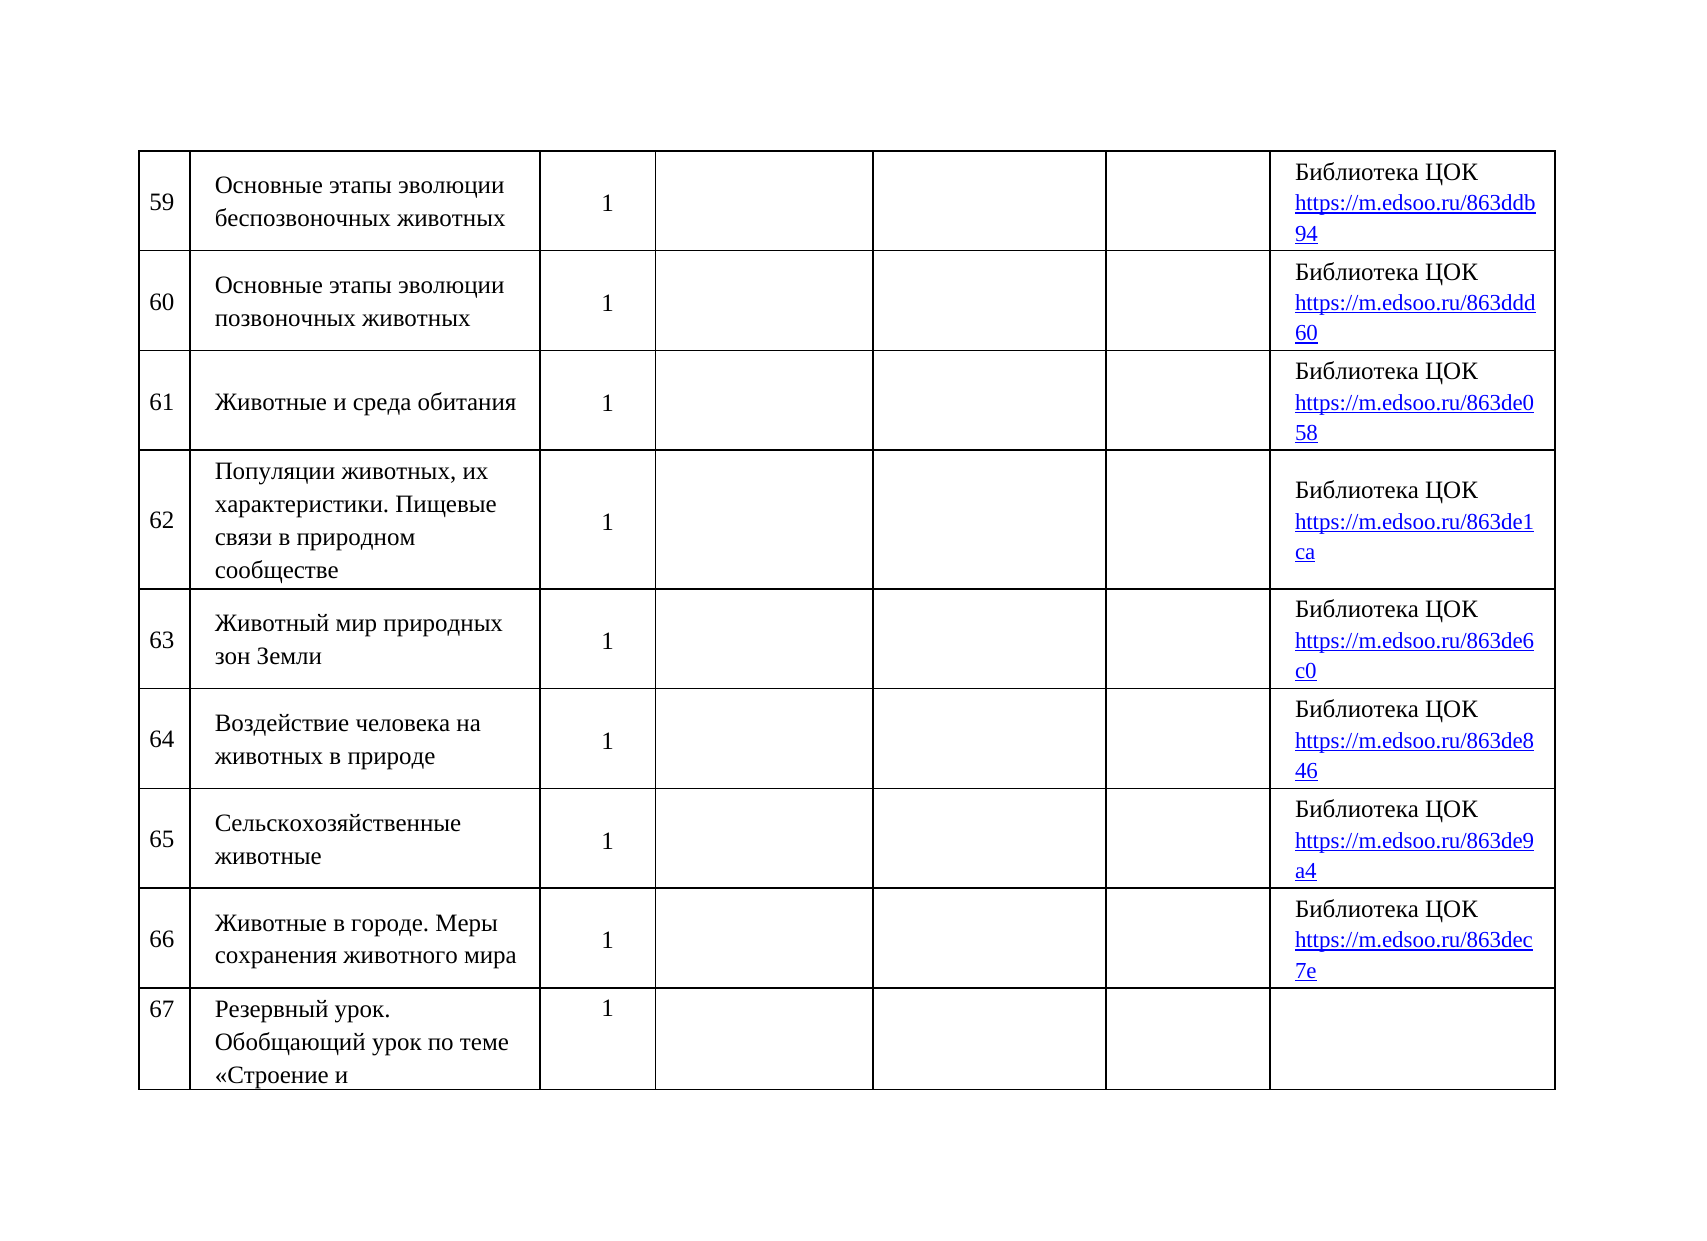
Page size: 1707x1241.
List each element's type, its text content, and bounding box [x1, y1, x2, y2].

table_cell Библиотека ЦОК https://m.edsoo.ru/863de1ca [1271, 451, 1554, 588]
table_cell Библиотека ЦОК https://m.edsoo.ru/863ddb94 [1271, 152, 1554, 250]
table_cell 1 [541, 989, 655, 1088]
table_cell 59 [140, 152, 189, 250]
table_cell [1107, 590, 1269, 688]
table_cell 60 [140, 251, 189, 349]
table_cell 1 [541, 451, 655, 588]
table_cell Животные и среда обитания [191, 351, 539, 449]
table_cell [1107, 989, 1269, 1088]
table_cell [874, 689, 1105, 787]
table_cell Библиотека ЦОК https://m.edsoo.ru/863de9a4 [1271, 789, 1554, 887]
table_cell [656, 251, 872, 349]
table_cell [874, 590, 1105, 688]
table_cell Животные в городе. Меры сохранения животного мира [191, 889, 539, 987]
table_cell [874, 351, 1105, 449]
table_cell 66 [140, 889, 189, 987]
table_cell [1107, 351, 1269, 449]
table_cell Основные этапы эволюции позвоночных животных [191, 251, 539, 349]
table_cell Библиотека ЦОК https://m.edsoo.ru/863de058 [1271, 351, 1554, 449]
table_cell 1 [541, 889, 655, 987]
table_cell 1 [541, 689, 655, 787]
table_cell 63 [140, 590, 189, 688]
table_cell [191, 989, 539, 1088]
table_cell 1 [541, 152, 655, 250]
table_cell [656, 451, 872, 588]
table_cell [1107, 789, 1269, 887]
table_cell 1 [541, 789, 655, 887]
table_cell [874, 789, 1105, 887]
table_cell [656, 689, 872, 787]
table_cell [656, 789, 872, 887]
table_cell 67 [140, 989, 189, 1088]
table_cell [656, 152, 872, 250]
table_cell Основные этапы эволюции беспозвоночных животных [191, 152, 539, 250]
table_cell [1107, 451, 1269, 588]
table_cell 1 [541, 251, 655, 349]
table_cell [656, 889, 872, 987]
table_cell [874, 251, 1105, 349]
table_cell Животный мир природных зон Земли [191, 590, 539, 688]
table_cell [874, 152, 1105, 250]
table_cell Сельскохозяйственные животные [191, 789, 539, 887]
table_cell Библиотека ЦОК https://m.edsoo.ru/863dec7e [1271, 889, 1554, 987]
table_cell 61 [140, 351, 189, 449]
table_cell 1 [541, 590, 655, 688]
table_cell [874, 989, 1105, 1088]
table_cell 1 [541, 351, 655, 449]
table_cell [1107, 889, 1269, 987]
table_cell [874, 451, 1105, 588]
table_cell Библиотека ЦОК https://m.edsoo.ru/863de846 [1271, 689, 1554, 787]
table_cell Библиотека ЦОК https://m.edsoo.ru/863ddd60 [1271, 251, 1554, 349]
table_cell [874, 889, 1105, 987]
table_cell [1271, 989, 1554, 1088]
table_cell 65 [140, 789, 189, 887]
table_cell Популяции животных, их характеристики. Пищевые связи в природном сообществе [191, 451, 539, 588]
table_cell [656, 989, 872, 1088]
table_cell [1107, 152, 1269, 250]
table_cell [656, 590, 872, 688]
table_cell Библиотека ЦОК https://m.edsoo.ru/863de6c0 [1271, 590, 1554, 688]
table_cell [1107, 689, 1269, 787]
table_cell [656, 351, 872, 449]
table_cell [1107, 251, 1269, 349]
table_cell Воздействие человека на животных в природе [191, 689, 539, 787]
table_cell 62 [140, 451, 189, 588]
table_cell 64 [140, 689, 189, 787]
